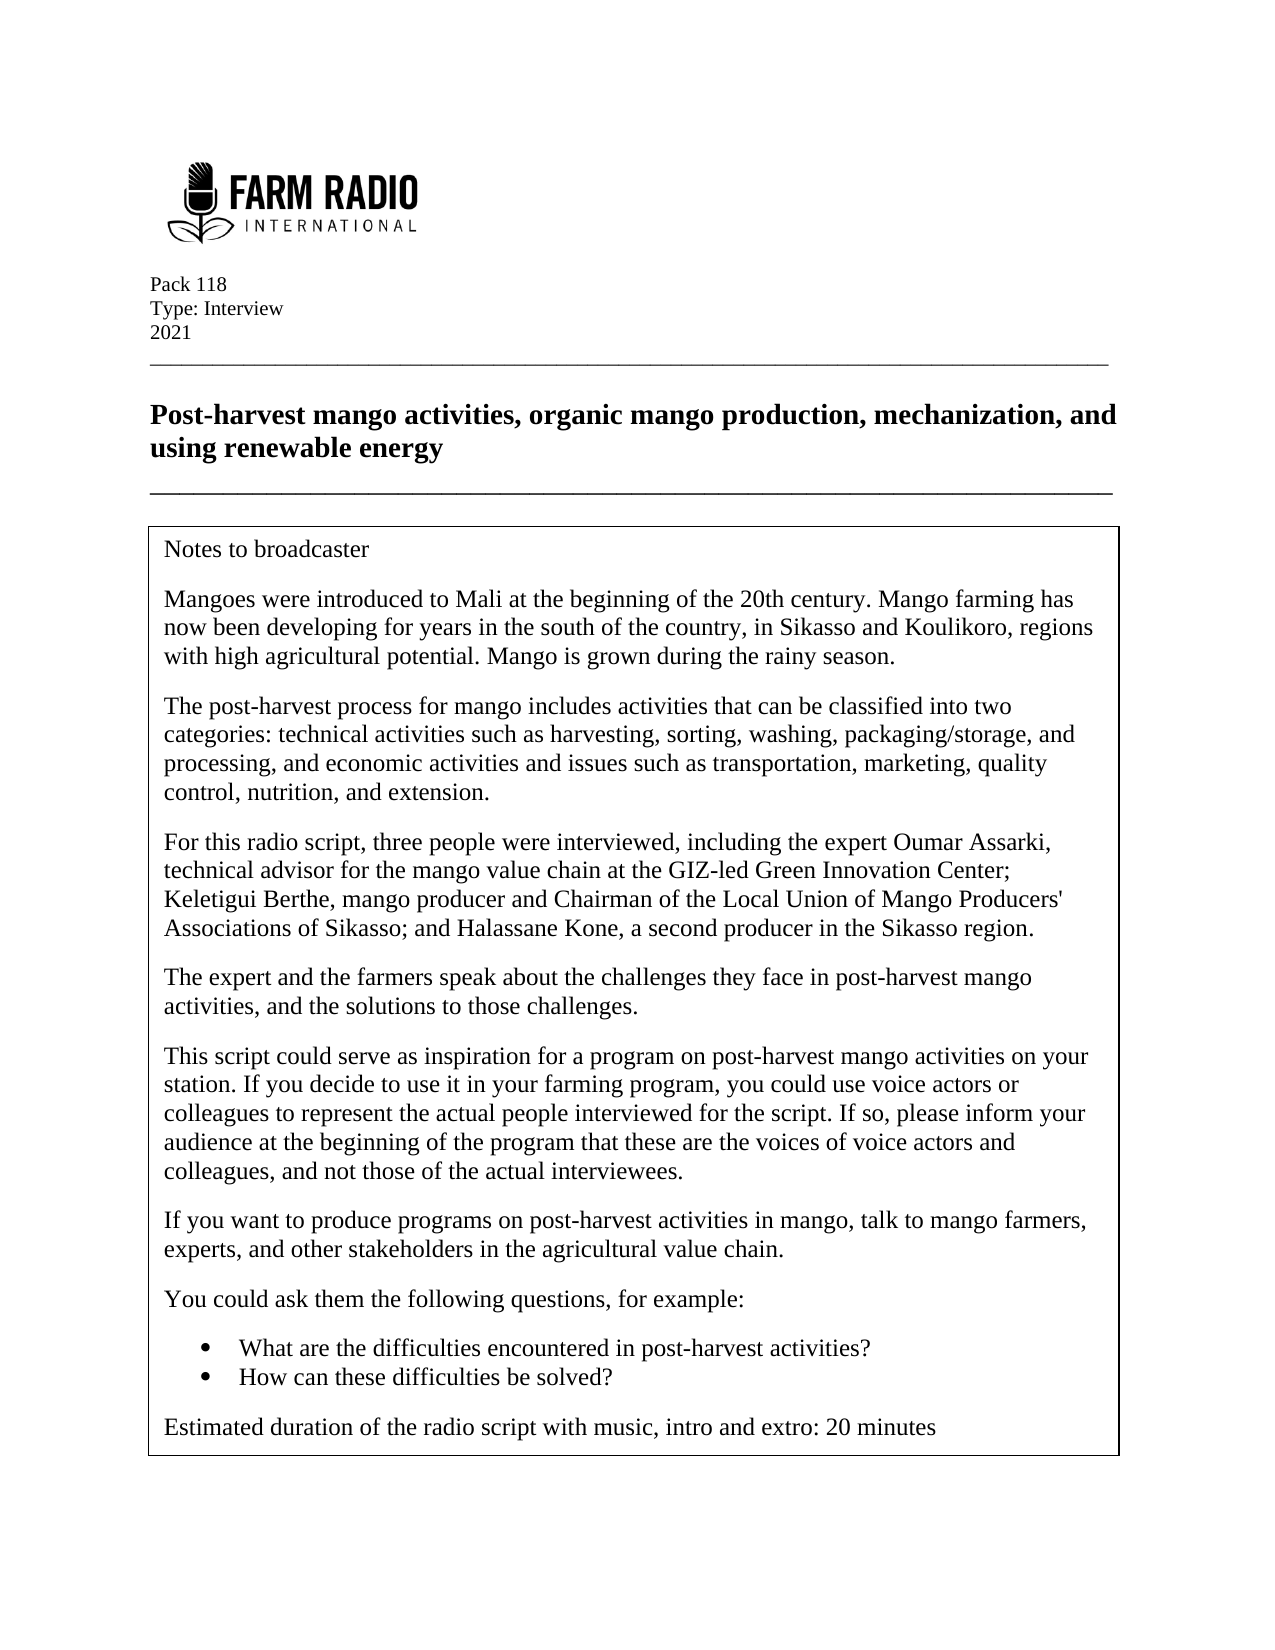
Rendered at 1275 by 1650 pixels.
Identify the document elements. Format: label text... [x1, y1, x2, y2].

text Post-harvest mango activities, organic mango production, mechanization, and using renewable energy [150, 397, 1125, 464]
picture [150, 150, 434, 257]
text ____________________________________________________________________________________________ [150, 344, 1125, 397]
text Pack 118 [150, 272, 1125, 296]
text 2021 [150, 320, 1125, 344]
text Type: Interview [150, 296, 1125, 320]
list __________________________________________________________________ [150, 464, 1125, 1493]
